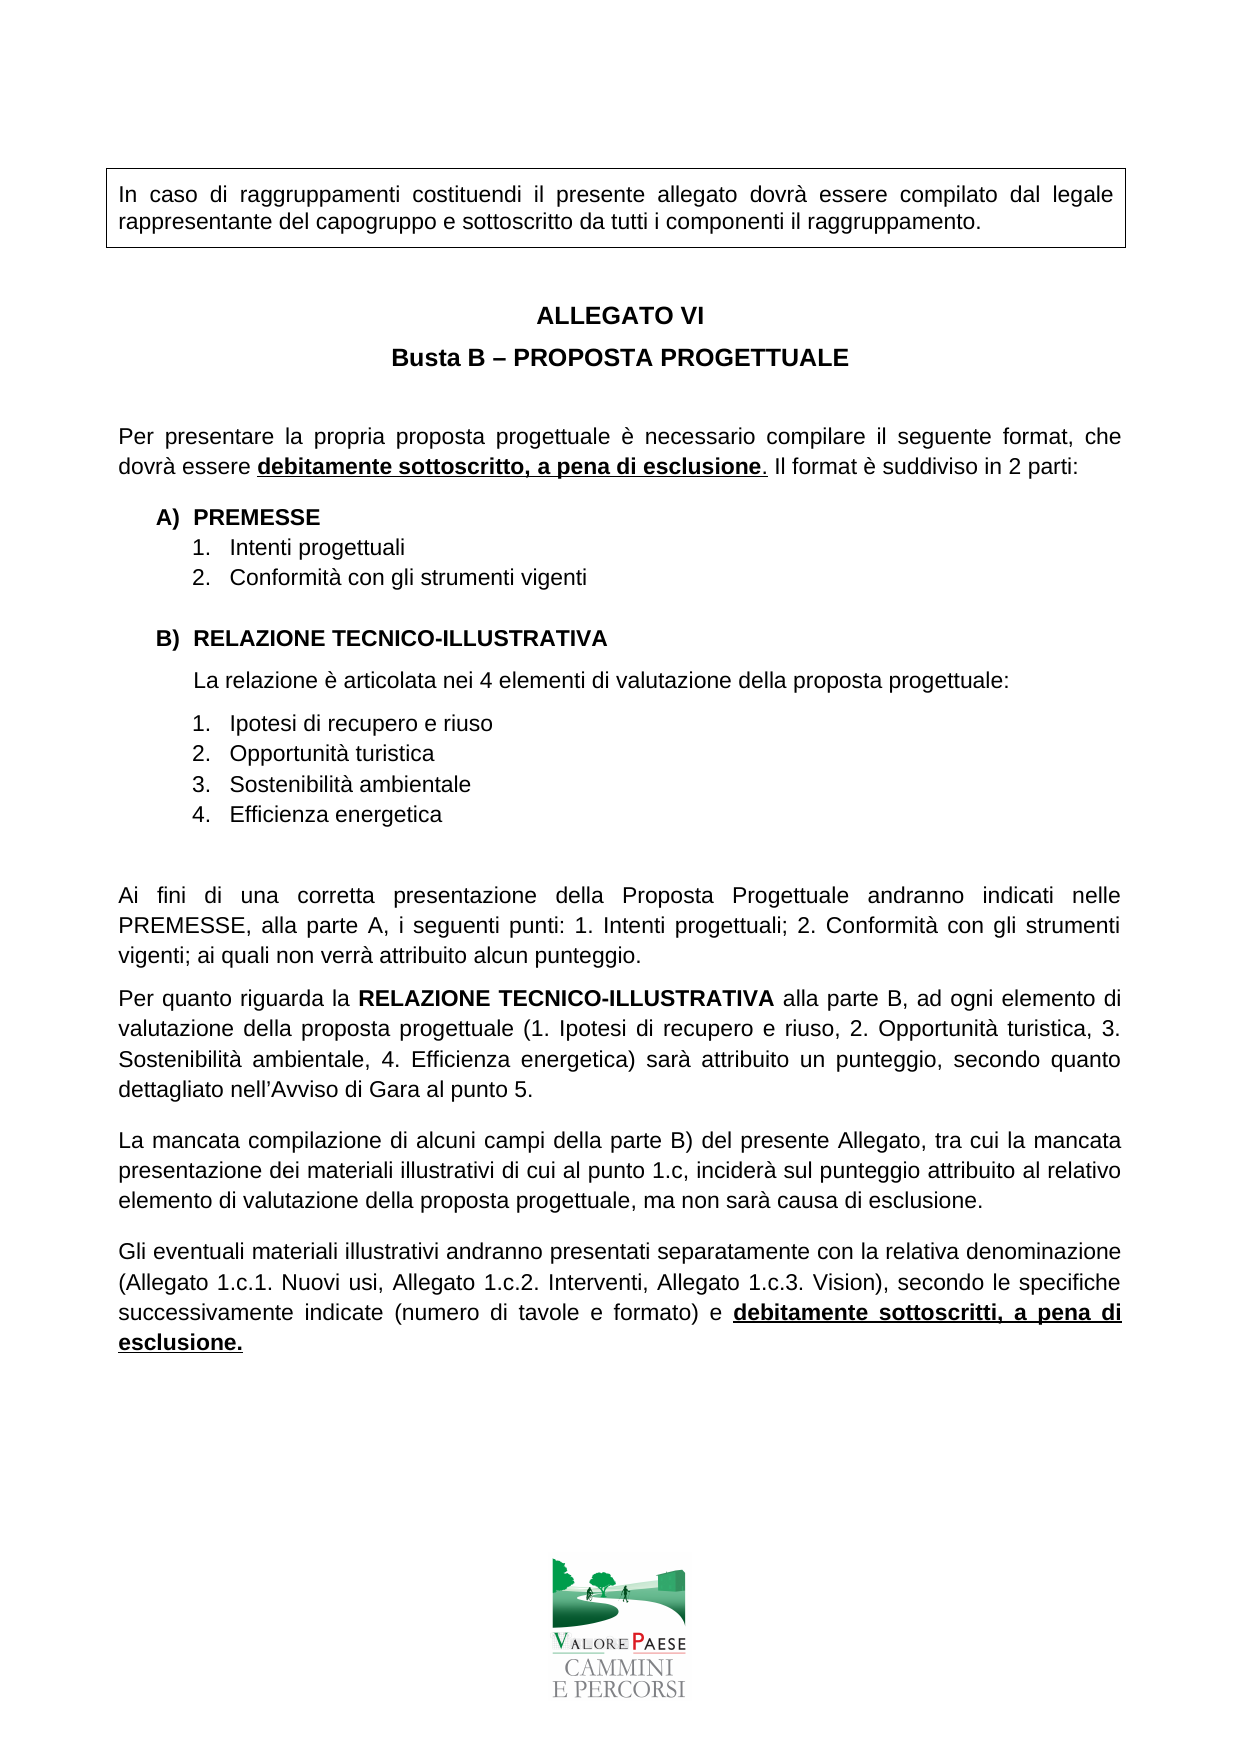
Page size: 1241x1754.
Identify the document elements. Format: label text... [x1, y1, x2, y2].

list La relazione è articolata nei 4 elementi di valutazione della proposta progettuale: [193, 667, 1122, 694]
list Ipotesi di recupero e riuso [192, 710, 1122, 737]
list Sostenibilità ambientale [192, 771, 1122, 797]
table_header In caso di raggruppamenti costituendi il presente allegato dovrà essere compilato dal legale rappresentante del capogruppo e sottoscritto da tutti i componenti il raggruppamento. [107, 169, 1125, 247]
text La mancata compilazione di alcuni campi della parte B) del presente Allegato, tra cui la mancata presentazione dei materiali illustrativi di cui al punto 1.c, inciderà sul punteggio attribuito al relativo elemento di valutazione della proposta progettuale, ma non sarà causa di esclusione. [118, 1127, 1122, 1214]
text Per quanto riguarda la RELAZIONE TECNICO-ILLUSTRATIVA alla parte B, ad ogni elemento di valutazione della proposta progettuale (1. Ipotesi di recupero e riuso, 2. Opportunità turistica, 3. Sostenibilità ambientale, 4. Efficienza energetica) sarà attribuito un punteggio, secondo quanto dettagliato nell’Avviso di Gara al punto 5. [118, 985, 1122, 1102]
text Gli eventuali materiali illustrativi andranno presentati separatamente con la relativa denominazione (Allegato 1.c.1. Nuovi usi, Allegato 1.c.2. Interventi, Allegato 1.c.3. Vision), secondo le specifiche successivamente indicate (numero di tavole e formato) e debitamente sottoscritti, a pena di esclusione. [118, 1238, 1122, 1355]
text Busta B – PROPOSTA PROGETTUALE [118, 343, 1122, 371]
list Opportunità turistica [192, 740, 1122, 767]
list Intenti progettuali [192, 534, 1122, 561]
text Ai fini di una corretta presentazione della Proposta Progettuale andranno indicati nelle PREMESSE, alla parte A, i seguenti punti: 1. Intenti progettuali; 2. Conformità con gli strumenti vigenti; ai quali non verrà attribuito alcun punteggio. [118, 882, 1122, 969]
text ALLEGATO VI [118, 301, 1122, 330]
list RELAZIONE TECNICO-ILLUSTRATIVA [156, 625, 1122, 651]
list Conformità con gli strumenti vigenti [192, 564, 1122, 591]
list PREMESSE [156, 504, 1122, 530]
list Efficienza energetica [192, 801, 1122, 827]
text Per presentare la propria proposta progettuale è necessario compilare il seguente format, che dovrà essere debitamente sottoscritto, a pena di esclusione. Il format è suddiviso in 2 parti: [118, 423, 1122, 479]
picture [548, 1552, 692, 1701]
